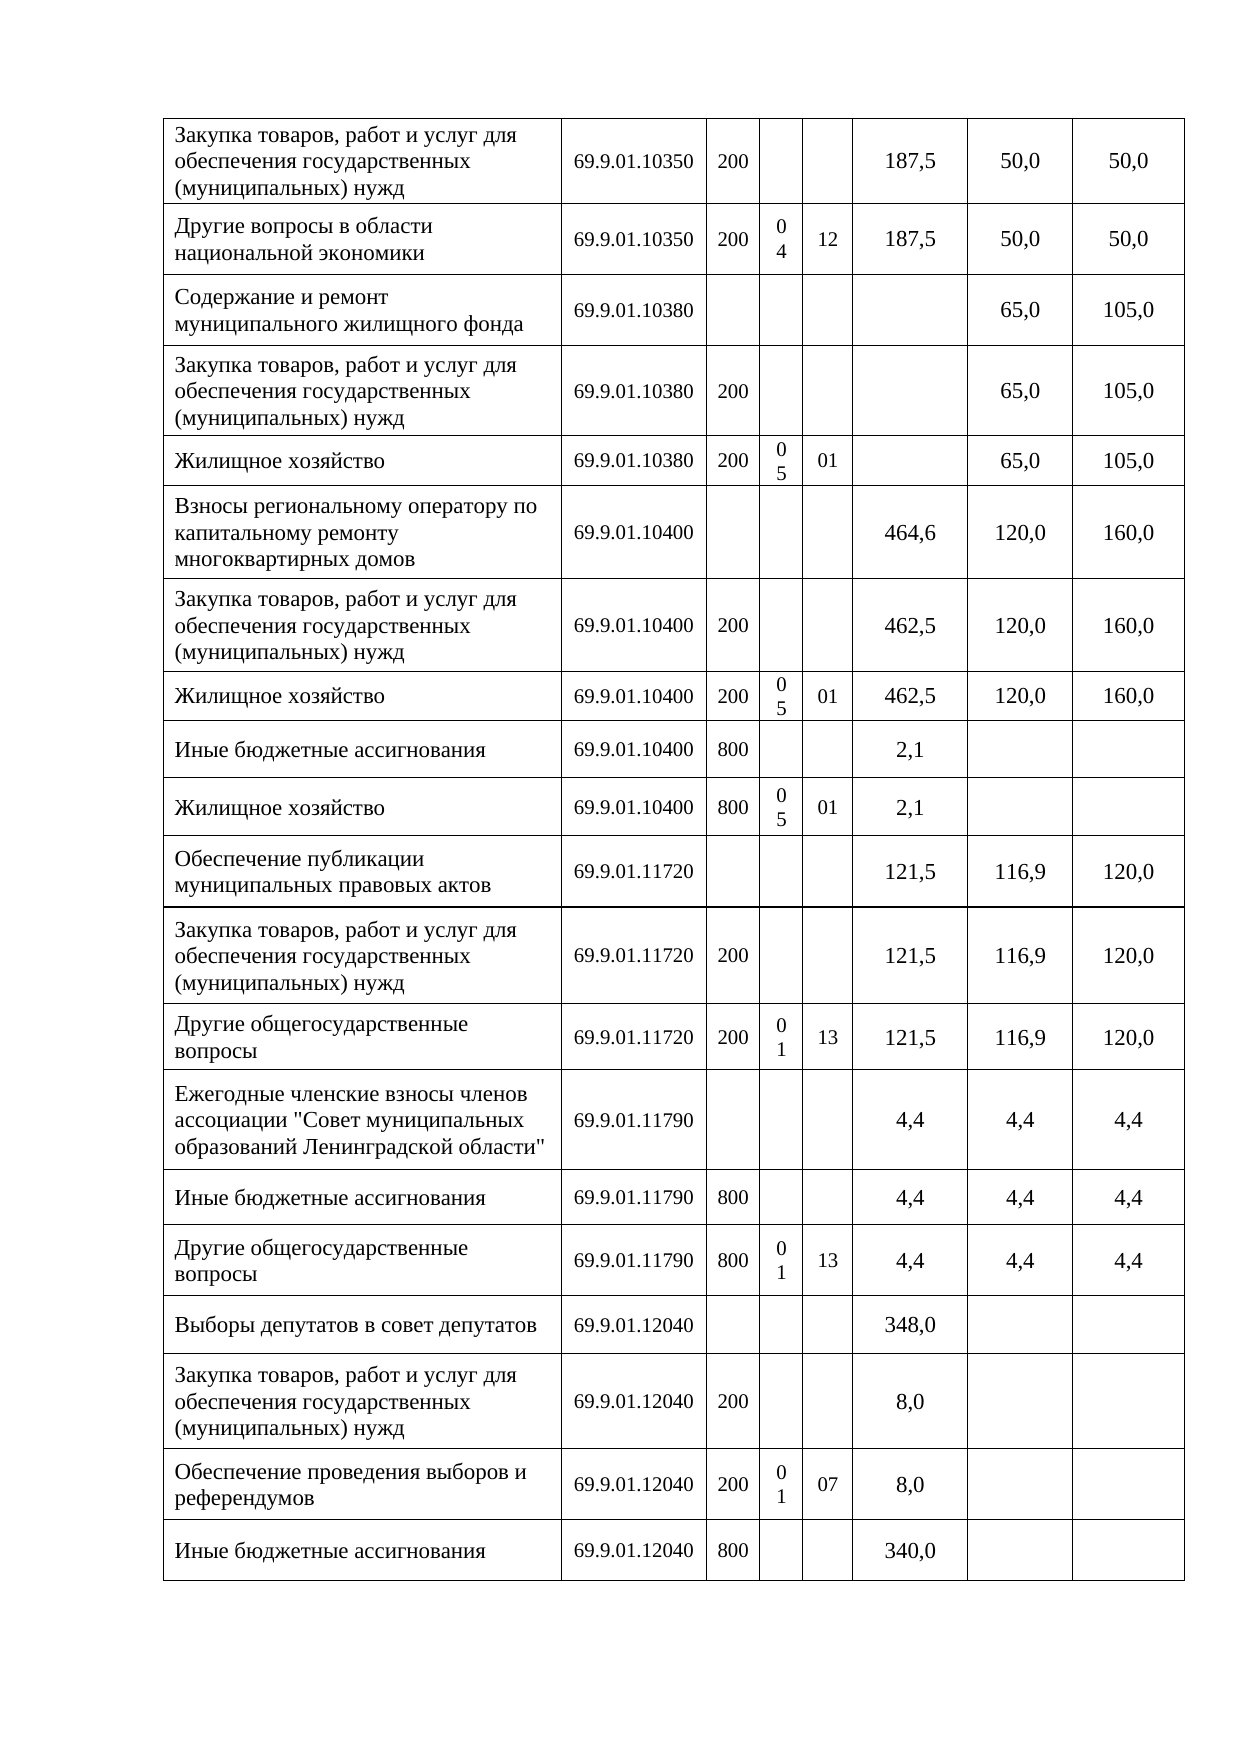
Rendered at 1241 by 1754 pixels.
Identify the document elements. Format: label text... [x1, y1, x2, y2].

table_cell 160,0 [1073, 579, 1184, 671]
table_cell 800 [707, 1225, 759, 1295]
table_cell [803, 486, 852, 578]
table_cell 8,0 [853, 1449, 967, 1519]
table_cell Закупка товаров, работ и услуг для обеспечения государственных (муниципальных) нужд [164, 579, 561, 671]
table_cell [707, 275, 759, 345]
table_cell [853, 436, 967, 484]
table_cell 200 [707, 1354, 759, 1448]
table_cell 69.9.01.11790 [562, 1170, 706, 1224]
table_cell 462,5 [853, 672, 967, 720]
table_cell Обеспечение публикации муниципальных правовых актов [164, 836, 561, 906]
table_cell 50,0 [1073, 119, 1184, 202]
table_cell 69.9.01.11790 [562, 1070, 706, 1169]
table_cell 800 [707, 778, 759, 835]
table_cell Иные бюджетные ассигнования [164, 1170, 561, 1224]
table_cell 200 [707, 119, 759, 202]
table_cell 340,0 [853, 1520, 967, 1580]
table_cell 69.9.01.11720 [562, 908, 706, 1003]
table_cell 12 [803, 204, 852, 274]
table_cell [803, 1354, 852, 1448]
table_cell Содержание и ремонт муниципального жилищного фонда [164, 275, 561, 345]
table_cell [707, 1070, 759, 1169]
table_cell 05 [760, 672, 802, 720]
table_cell [803, 1070, 852, 1169]
table_cell 121,5 [853, 1004, 967, 1069]
table_cell [1073, 721, 1184, 777]
table_cell [1073, 778, 1184, 835]
table_cell 120,0 [1073, 1004, 1184, 1069]
table_cell [803, 836, 852, 906]
table_cell Закупка товаров, работ и услуг для обеспечения государственных (муниципальных) нужд [164, 908, 561, 1003]
table_cell 69.9.01.11790 [562, 1225, 706, 1295]
table_cell 65,0 [968, 436, 1072, 484]
table_cell [1073, 1296, 1184, 1353]
table_cell 8,0 [853, 1354, 967, 1448]
table_cell [803, 275, 852, 345]
table_cell Жилищное хозяйство [164, 778, 561, 835]
table_cell 4,4 [968, 1225, 1072, 1295]
table_cell [1073, 1354, 1184, 1448]
table_cell 462,5 [853, 579, 967, 671]
table_cell 200 [707, 436, 759, 484]
table_cell [803, 119, 852, 202]
table_cell [760, 275, 802, 345]
table_cell 13 [803, 1004, 852, 1069]
table_cell Жилищное хозяйство [164, 672, 561, 720]
table_cell 05 [760, 778, 802, 835]
table_cell [707, 1296, 759, 1353]
table_cell 50,0 [968, 204, 1072, 274]
table_cell [760, 836, 802, 906]
table_cell 69.9.01.12040 [562, 1449, 706, 1519]
table_cell 69.9.01.10400 [562, 486, 706, 578]
table_cell 69.9.01.12040 [562, 1296, 706, 1353]
table_cell 4,4 [968, 1170, 1072, 1224]
table_cell Выборы депутатов в совет депутатов [164, 1296, 561, 1353]
table_cell 800 [707, 721, 759, 777]
table_cell [968, 778, 1072, 835]
table_cell Закупка товаров, работ и услуг для обеспечения государственных (муниципальных) нужд [164, 1354, 561, 1448]
table_cell 4,4 [1073, 1070, 1184, 1169]
table_cell [707, 836, 759, 906]
table_cell 50,0 [1073, 204, 1184, 274]
table_cell 105,0 [1073, 436, 1184, 484]
table_cell 65,0 [968, 275, 1072, 345]
table_cell 200 [707, 346, 759, 435]
table_cell 200 [707, 908, 759, 1003]
table_cell 116,9 [968, 908, 1072, 1003]
table_cell 69.9.01.10400 [562, 778, 706, 835]
table_cell [968, 1354, 1072, 1448]
table_cell [968, 1296, 1072, 1353]
table_cell 01 [803, 778, 852, 835]
table_cell 07 [803, 1449, 852, 1519]
table_cell 69.9.01.10380 [562, 436, 706, 484]
table_cell 187,5 [853, 119, 967, 202]
table_cell 65,0 [968, 346, 1072, 435]
table_cell Жилищное хозяйство [164, 436, 561, 484]
table_cell 69.9.01.10350 [562, 204, 706, 274]
table_cell 200 [707, 1004, 759, 1069]
table_cell Другие вопросы в области национальной экономики [164, 204, 561, 274]
table_cell 4,4 [853, 1170, 967, 1224]
table_cell [853, 275, 967, 345]
table_cell 4,4 [853, 1070, 967, 1169]
table_cell 69.9.01.10380 [562, 275, 706, 345]
table_cell 69.9.01.10350 [562, 119, 706, 202]
table_cell [1073, 1520, 1184, 1580]
table_cell 01 [760, 1004, 802, 1069]
table_cell Иные бюджетные ассигнования [164, 721, 561, 777]
table_cell [803, 579, 852, 671]
table_cell 160,0 [1073, 672, 1184, 720]
table_cell 69.9.01.10400 [562, 672, 706, 720]
table_cell Закупка товаров, работ и услуг для обеспечения государственных (муниципальных) нужд [164, 346, 561, 435]
table_cell 69.9.01.11720 [562, 1004, 706, 1069]
table_cell [760, 1296, 802, 1353]
table_cell 2,1 [853, 721, 967, 777]
table_cell 01 [760, 1225, 802, 1295]
table_cell 01 [803, 672, 852, 720]
table_cell 4,4 [853, 1225, 967, 1295]
table_cell [1073, 1449, 1184, 1519]
table_cell [968, 1449, 1072, 1519]
table_cell [760, 1170, 802, 1224]
table_cell [853, 346, 967, 435]
table_cell Взносы региональному оператору по капитальному ремонту многоквартирных домов [164, 486, 561, 578]
table_cell 464,6 [853, 486, 967, 578]
table_cell [803, 721, 852, 777]
table_cell 120,0 [1073, 908, 1184, 1003]
table_cell 160,0 [1073, 486, 1184, 578]
table_cell [760, 486, 802, 578]
table_cell [760, 1354, 802, 1448]
table_cell [760, 579, 802, 671]
table_cell 69.9.01.12040 [562, 1520, 706, 1580]
table_cell 187,5 [853, 204, 967, 274]
table_cell 04 [760, 204, 802, 274]
table_cell [803, 1296, 852, 1353]
table_cell 13 [803, 1225, 852, 1295]
table_cell 200 [707, 672, 759, 720]
table_cell 4,4 [968, 1070, 1072, 1169]
table_cell 348,0 [853, 1296, 967, 1353]
table_cell 200 [707, 204, 759, 274]
table_cell Другие общегосударственные вопросы [164, 1225, 561, 1295]
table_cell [164, 119, 561, 202]
table_cell Другие общегосударственные вопросы [164, 1004, 561, 1069]
table_cell 69.9.01.12040 [562, 1354, 706, 1448]
table_cell [803, 346, 852, 435]
table_cell 01 [760, 1449, 802, 1519]
table_cell 69.9.01.10380 [562, 346, 706, 435]
table_cell 121,5 [853, 908, 967, 1003]
table_cell [803, 908, 852, 1003]
table_cell 69.9.01.10400 [562, 579, 706, 671]
table_cell 69.9.01.10400 [562, 721, 706, 777]
table_cell 200 [707, 1449, 759, 1519]
table_cell [760, 1520, 802, 1580]
table_cell 4,4 [1073, 1225, 1184, 1295]
table_cell 01 [803, 436, 852, 484]
table_cell 200 [707, 579, 759, 671]
table_cell 800 [707, 1520, 759, 1580]
table_cell 105,0 [1073, 275, 1184, 345]
table_cell [760, 119, 802, 202]
table_cell Иные бюджетные ассигнования [164, 1520, 561, 1580]
table_cell [968, 721, 1072, 777]
table_cell 800 [707, 1170, 759, 1224]
table_cell [760, 908, 802, 1003]
table_cell [760, 1070, 802, 1169]
table_cell 121,5 [853, 836, 967, 906]
table_cell Ежегодные членские взносы членов ассоциации "Совет муниципальных образований Ленинградской области" [164, 1070, 561, 1169]
table_cell [968, 1520, 1072, 1580]
table_cell 05 [760, 436, 802, 484]
table_cell 4,4 [1073, 1170, 1184, 1224]
table_cell 120,0 [968, 486, 1072, 578]
table_cell 120,0 [1073, 836, 1184, 906]
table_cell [164, 1449, 561, 1519]
table_cell 116,9 [968, 836, 1072, 906]
table_cell 120,0 [968, 672, 1072, 720]
table_cell [803, 1520, 852, 1580]
table_cell [760, 346, 802, 435]
table_cell 120,0 [968, 579, 1072, 671]
table_cell [707, 486, 759, 578]
table_cell [760, 721, 802, 777]
table_cell 50,0 [968, 119, 1072, 202]
table_cell 69.9.01.11720 [562, 836, 706, 906]
table_cell 116,9 [968, 1004, 1072, 1069]
table_cell 105,0 [1073, 346, 1184, 435]
table_cell [803, 1170, 852, 1224]
table_cell 2,1 [853, 778, 967, 835]
